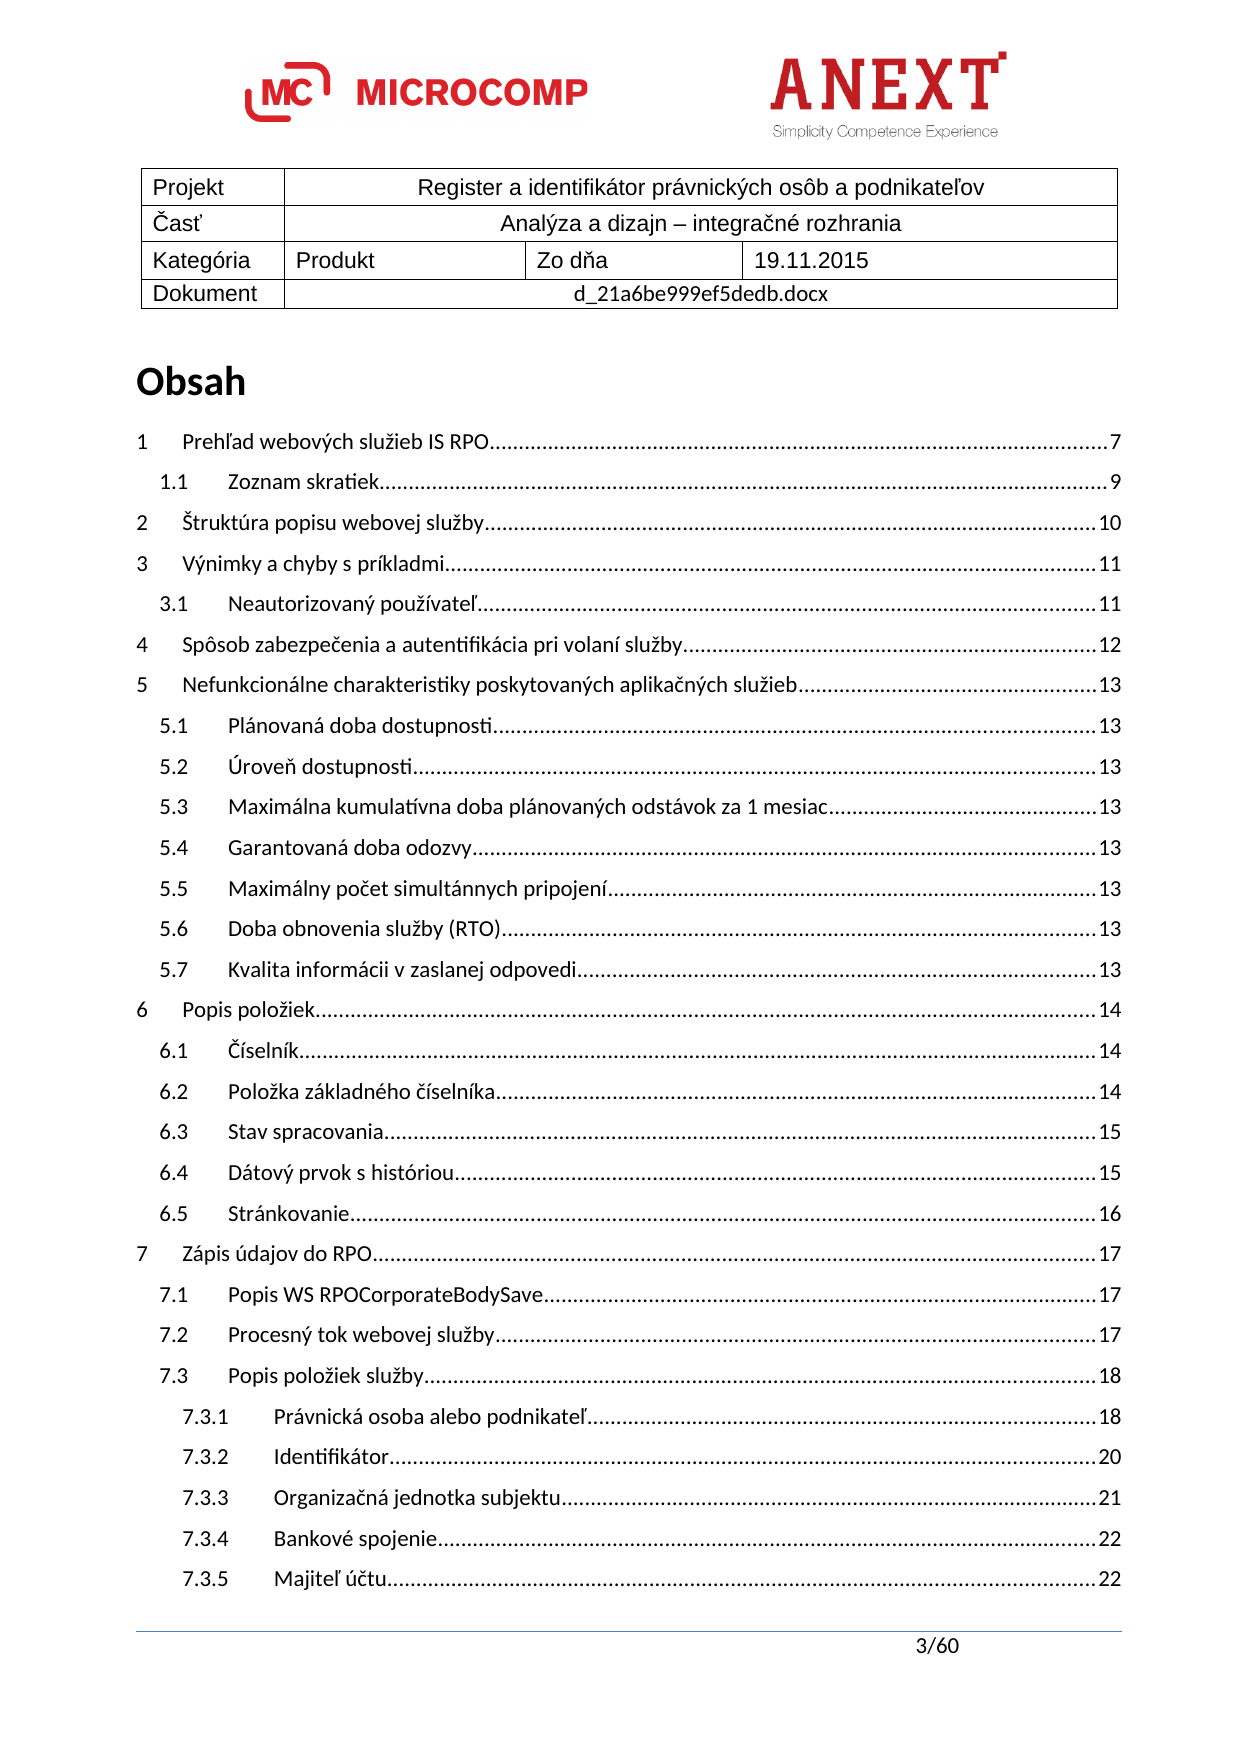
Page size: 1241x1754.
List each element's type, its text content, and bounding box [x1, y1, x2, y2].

text 6 Popis položiek 14 [136, 996, 1122, 1024]
text 5.2 Úroveň dostupnosti 13 [159, 752, 1122, 780]
text 7 Zápis údajov do RPO 17 [136, 1239, 1122, 1267]
text 5.3 Maximálna kumulatívna doba plánovaných odstávok za 1 mesiac 13 [159, 792, 1122, 821]
text 5.7 Kvalita informácii v zaslanej odpovedi 13 [159, 955, 1122, 983]
text 7.2 Procesný tok webovej služby 17 [159, 1321, 1122, 1349]
text 5.4 Garantovaná doba odozvy 13 [159, 833, 1122, 861]
text 7.3.4 Bankové spojenie 22 [182, 1524, 1122, 1552]
text 5 Nefunkcionálne charakteristiky poskytovaných aplikačných služieb 13 [136, 671, 1122, 699]
text 3 Výnimky a chyby s príkladmi 11 [136, 549, 1122, 577]
text 6.5 Stránkovanie 16 [159, 1199, 1122, 1227]
text 7.3.5 Majiteľ účtu 22 [182, 1564, 1122, 1592]
text 1 Prehľad webových služieb IS RPO 7 [136, 427, 1122, 455]
text 7.3.2 Identifikátor 20 [182, 1442, 1122, 1471]
text 7.1 Popis WS RPOCorporateBodySave 17 [159, 1280, 1122, 1308]
text 4 Spôsob zabezpečenia a autentifikácia pri volaní služby 12 [136, 630, 1122, 658]
text 6.1 Číselník 14 [159, 1036, 1122, 1064]
text 6.2 Položka základného číselníka 14 [159, 1077, 1122, 1105]
text 7.3.1 Právnická osoba alebo podnikateľ 18 [182, 1402, 1122, 1430]
text 5.5 Maximálny počet simultánnych pripojení 13 [159, 874, 1122, 902]
text Obsah [136, 355, 1122, 406]
text 6.3 Stav spracovania 15 [159, 1117, 1122, 1146]
text 2 Štruktúra popisu webovej služby 10 [136, 508, 1122, 536]
text 5.6 Doba obnovenia služby (RTO) 13 [159, 914, 1122, 942]
text 6.4 Dátový prvok s históriou 15 [159, 1158, 1122, 1186]
text 1.1 Zoznam skratiek 9 [159, 467, 1122, 496]
text 7.3 Popis položiek služby 18 [159, 1361, 1122, 1389]
text 7.3.3 Organizačná jednotka subjektu 21 [182, 1483, 1122, 1511]
picture [748, 50, 1013, 143]
text 3.1 Neautorizovaný používateľ 11 [159, 589, 1122, 617]
text 5.1 Plánovaná doba dostupnosti 13 [159, 711, 1122, 739]
picture [245, 62, 588, 122]
